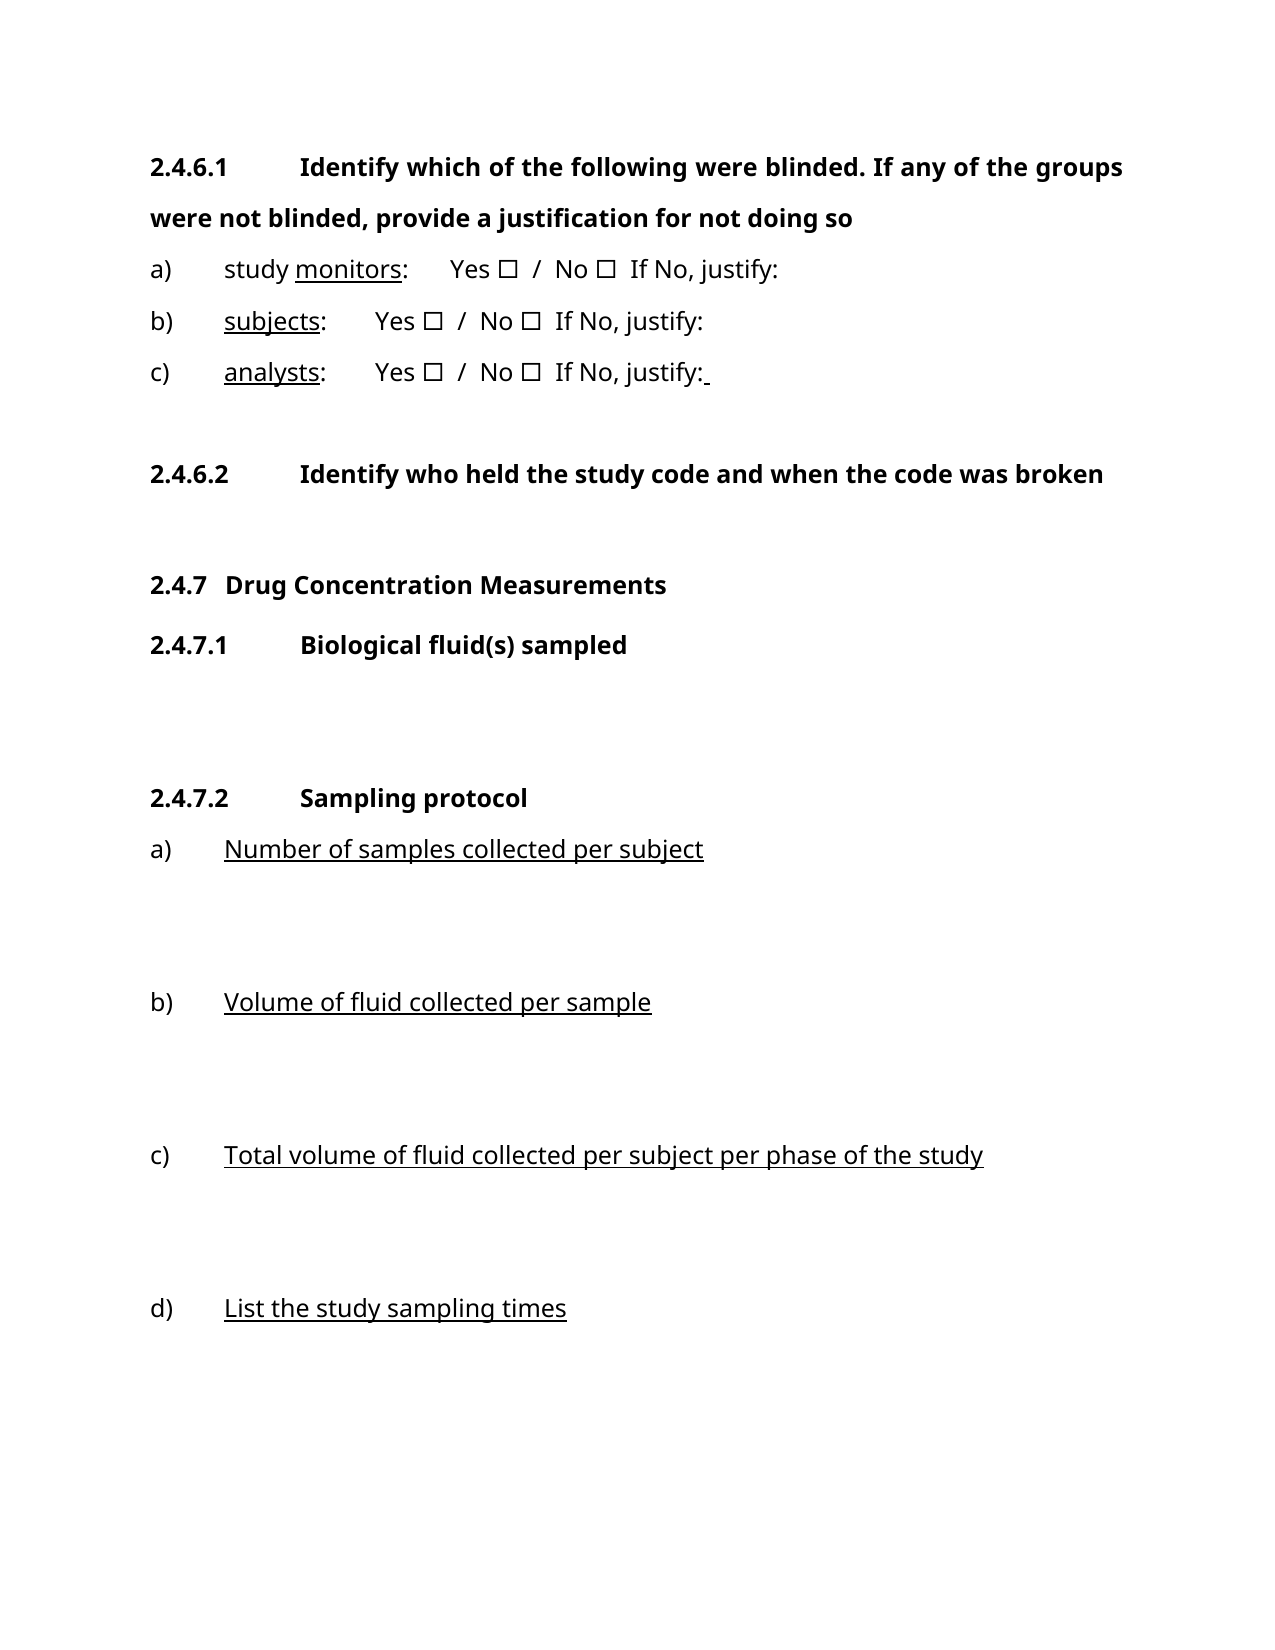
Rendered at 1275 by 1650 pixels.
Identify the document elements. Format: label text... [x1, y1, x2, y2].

subtitle 2.4.7.2 Sampling protocol [150, 780, 1125, 814]
subtitle 2.4.7.1 Biological fluid(s) sampled [150, 627, 1125, 661]
text a) Number of samples collected per subject [150, 831, 1125, 866]
text b) Volume of fluid collected per sample [150, 984, 1125, 1019]
subtitle 2.4.6.1 Identify which of the following were blinded. If any of the groups were not blinded, provide a justification for not doing so [150, 150, 1125, 235]
text a) study monitors: Yes / No If No, justify: [150, 252, 1125, 286]
text c) Total volume of fluid collected per subject per phase of the study [150, 1138, 1125, 1172]
text b) subjects: Yes / No If No, justify: [150, 303, 1125, 337]
subtitle 2.4.6.2 Identify who held the study code and when the code was broken [150, 456, 1125, 490]
text c) analysts: Yes / No If No, justify: [150, 354, 1125, 388]
text 2.4.7 Drug Concentration Measurements [150, 567, 1125, 601]
text d) List the study sampling times [150, 1291, 1125, 1325]
